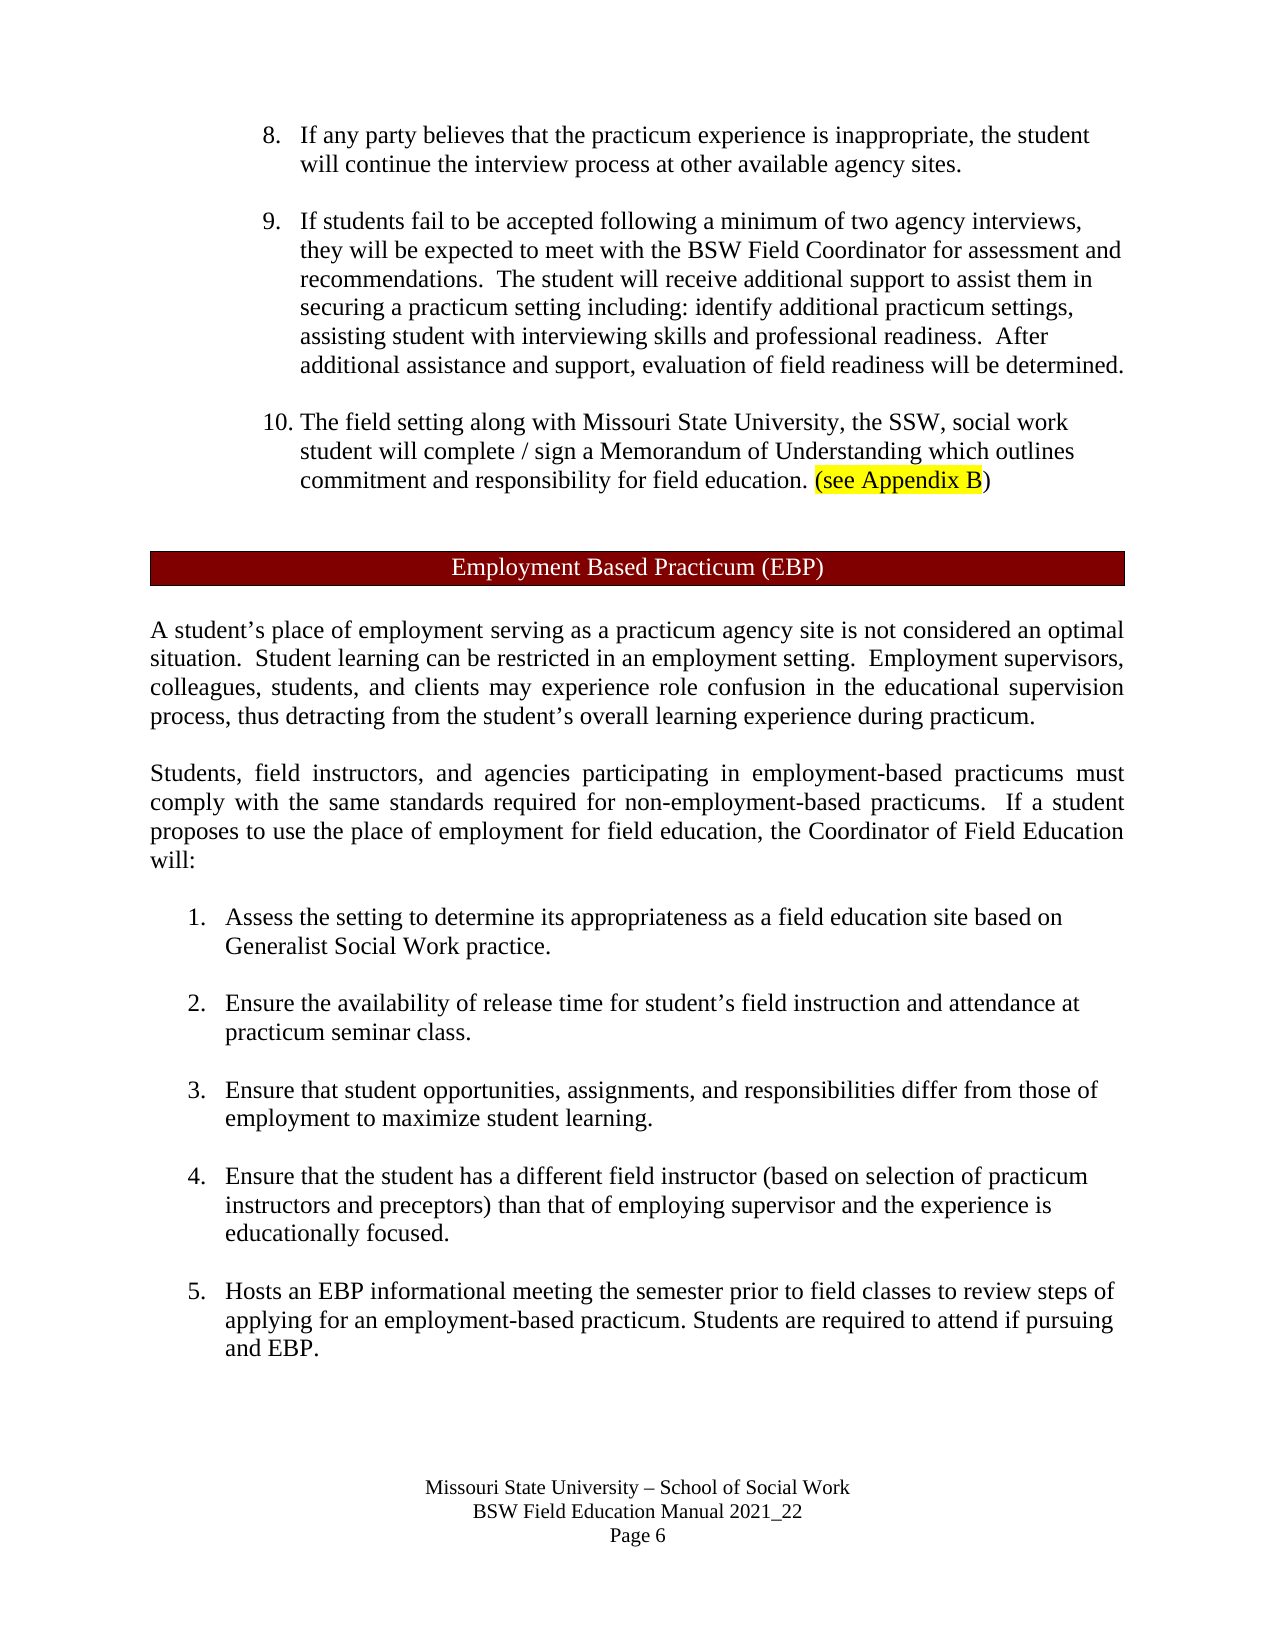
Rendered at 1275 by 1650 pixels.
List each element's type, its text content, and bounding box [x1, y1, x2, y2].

list Ensure that student opportunities, assignments, and responsibilities differ from those of employment to maximize student learning. [187, 1075, 1125, 1132]
text A student’s place of employment serving as a practicum agency site is not considered an optimal situation. Student learning can be restricted in an employment setting. Employment supervisors, colleagues, students, and clients may experience role confusion in the educational supervision process, thus detracting from the student’s overall learning experience during practicum. [150, 615, 1125, 730]
list Assess the setting to determine its appropriateness as a field education site based on Generalist Social Work practice. [187, 902, 1125, 960]
list Ensure the availability of release time for student’s field instruction and attendance at practicum seminar class. [187, 988, 1125, 1046]
list If students fail to be accepted following a minimum of two agency interviews, they will be expected to meet with the BSW Field Coordinator for assessment and recommendations. The student will receive additional support to assist them in securing a practicum setting including: identify additional practicum settings, assisting student with interviewing skills and professional readiness. After additional assistance and support, evaluation of field readiness will be determined. [262, 206, 1125, 379]
list Hosts an EBP informational meeting the semester prior to field classes to review steps of applying for an employment-based practicum. Students are required to attend if pursuing and EBP. [187, 1276, 1125, 1362]
list If any party believes that the practicum experience is inappropriate, the student will continue the interview process at other available agency sites. [262, 120, 1125, 177]
list Ensure that the student has a different field instructor (based on selection of practicum instructors and preceptors) than that of employing supervisor and the experience is educationally focused. [187, 1161, 1125, 1247]
table_header Employment Based Practicum (EBP) [151, 552, 1124, 585]
list The field setting along with Missouri State University, the SSW, social work student will complete / sign a Memorandum of Understanding which outlines commitment and responsibility for field education. (see Appendix B) [262, 407, 1125, 494]
text Students, field instructors, and agencies participating in employment-based practicums must comply with the same standards required for non-employment-based practicums. If a student proposes to use the place of employment for field education, the Coordinator of Field Education will: [150, 758, 1125, 873]
